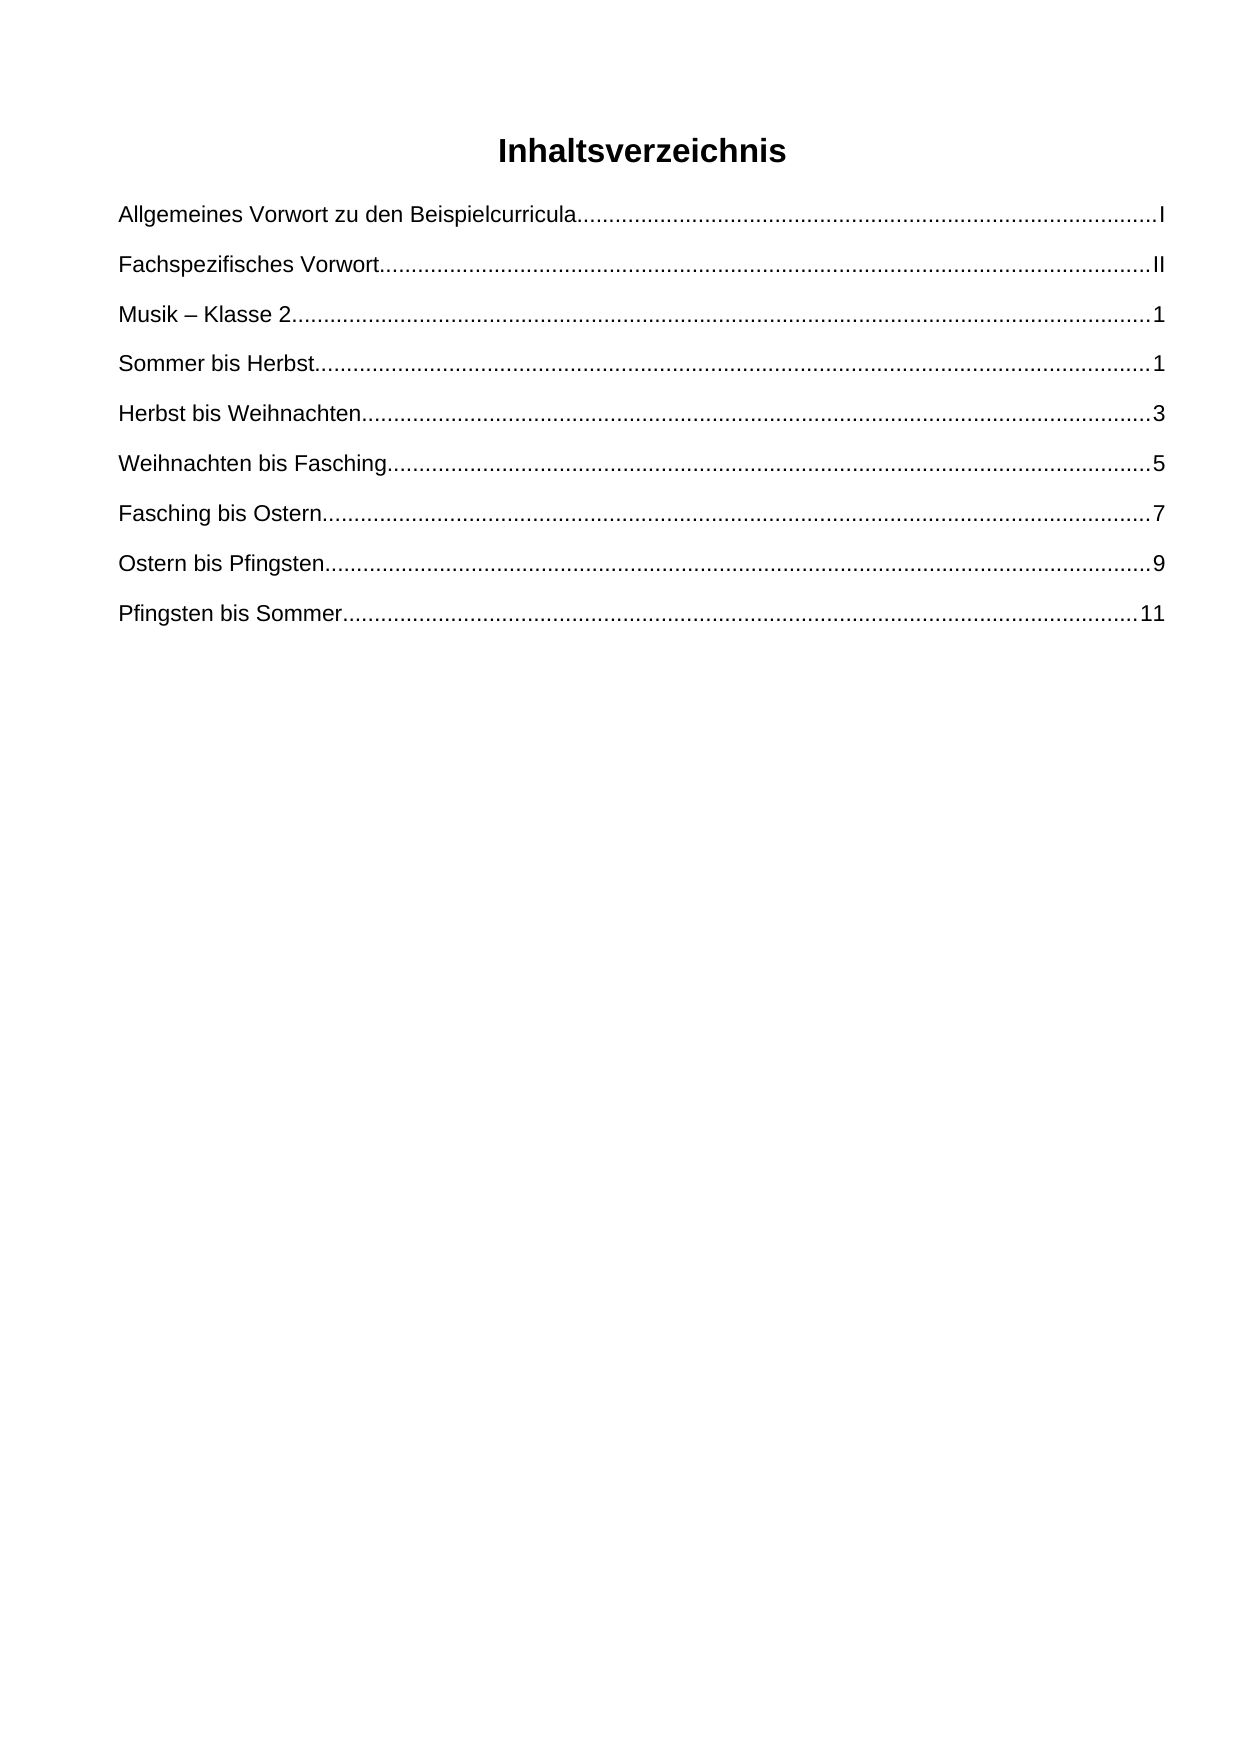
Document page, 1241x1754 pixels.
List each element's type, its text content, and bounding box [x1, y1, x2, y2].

text Inhaltsverzeichnis [118, 131, 1166, 169]
